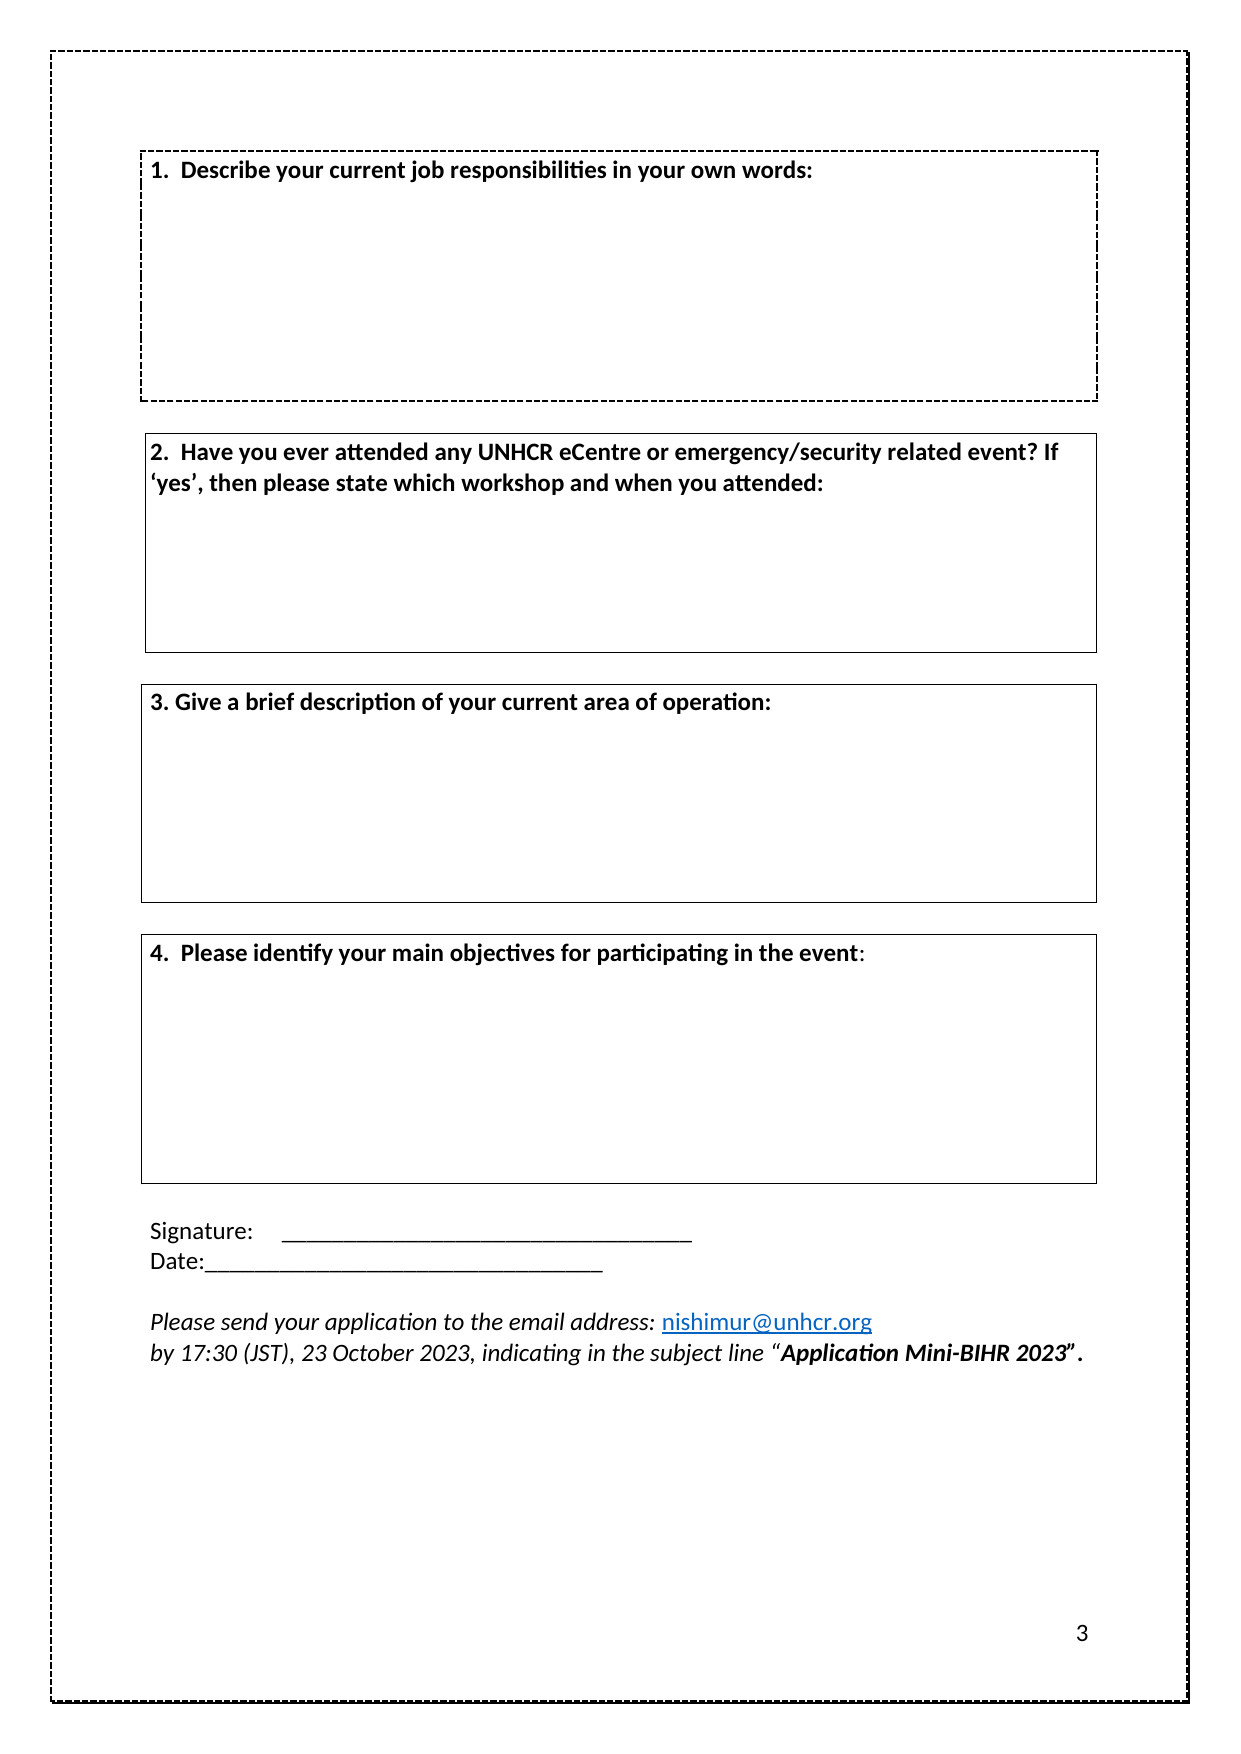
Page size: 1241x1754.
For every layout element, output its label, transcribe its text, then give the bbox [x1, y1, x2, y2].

text 2. Have you ever attended any UNHCR eCentre or emergency/security related event? If ‘yes’, then please state which workshop and when you attended: [146, 434, 1096, 497]
text Signature: _________________________________ Date:________________________________ [150, 1215, 1088, 1276]
text 1. Describe your current job responsibilities in your own words: [139, 150, 1098, 185]
text Please send your application to the email address: nishimur@unhcr.org [150, 1306, 1088, 1337]
text 3. Give a brief description of your current area of operation: [142, 685, 1096, 717]
text by 17:30 (JST), 23 October 2023, indicating in the subject line “Application Mini-BIHR 2023”. [150, 1337, 1088, 1367]
text 4. Please identify your main objectives for participating in the event: [142, 935, 1096, 967]
